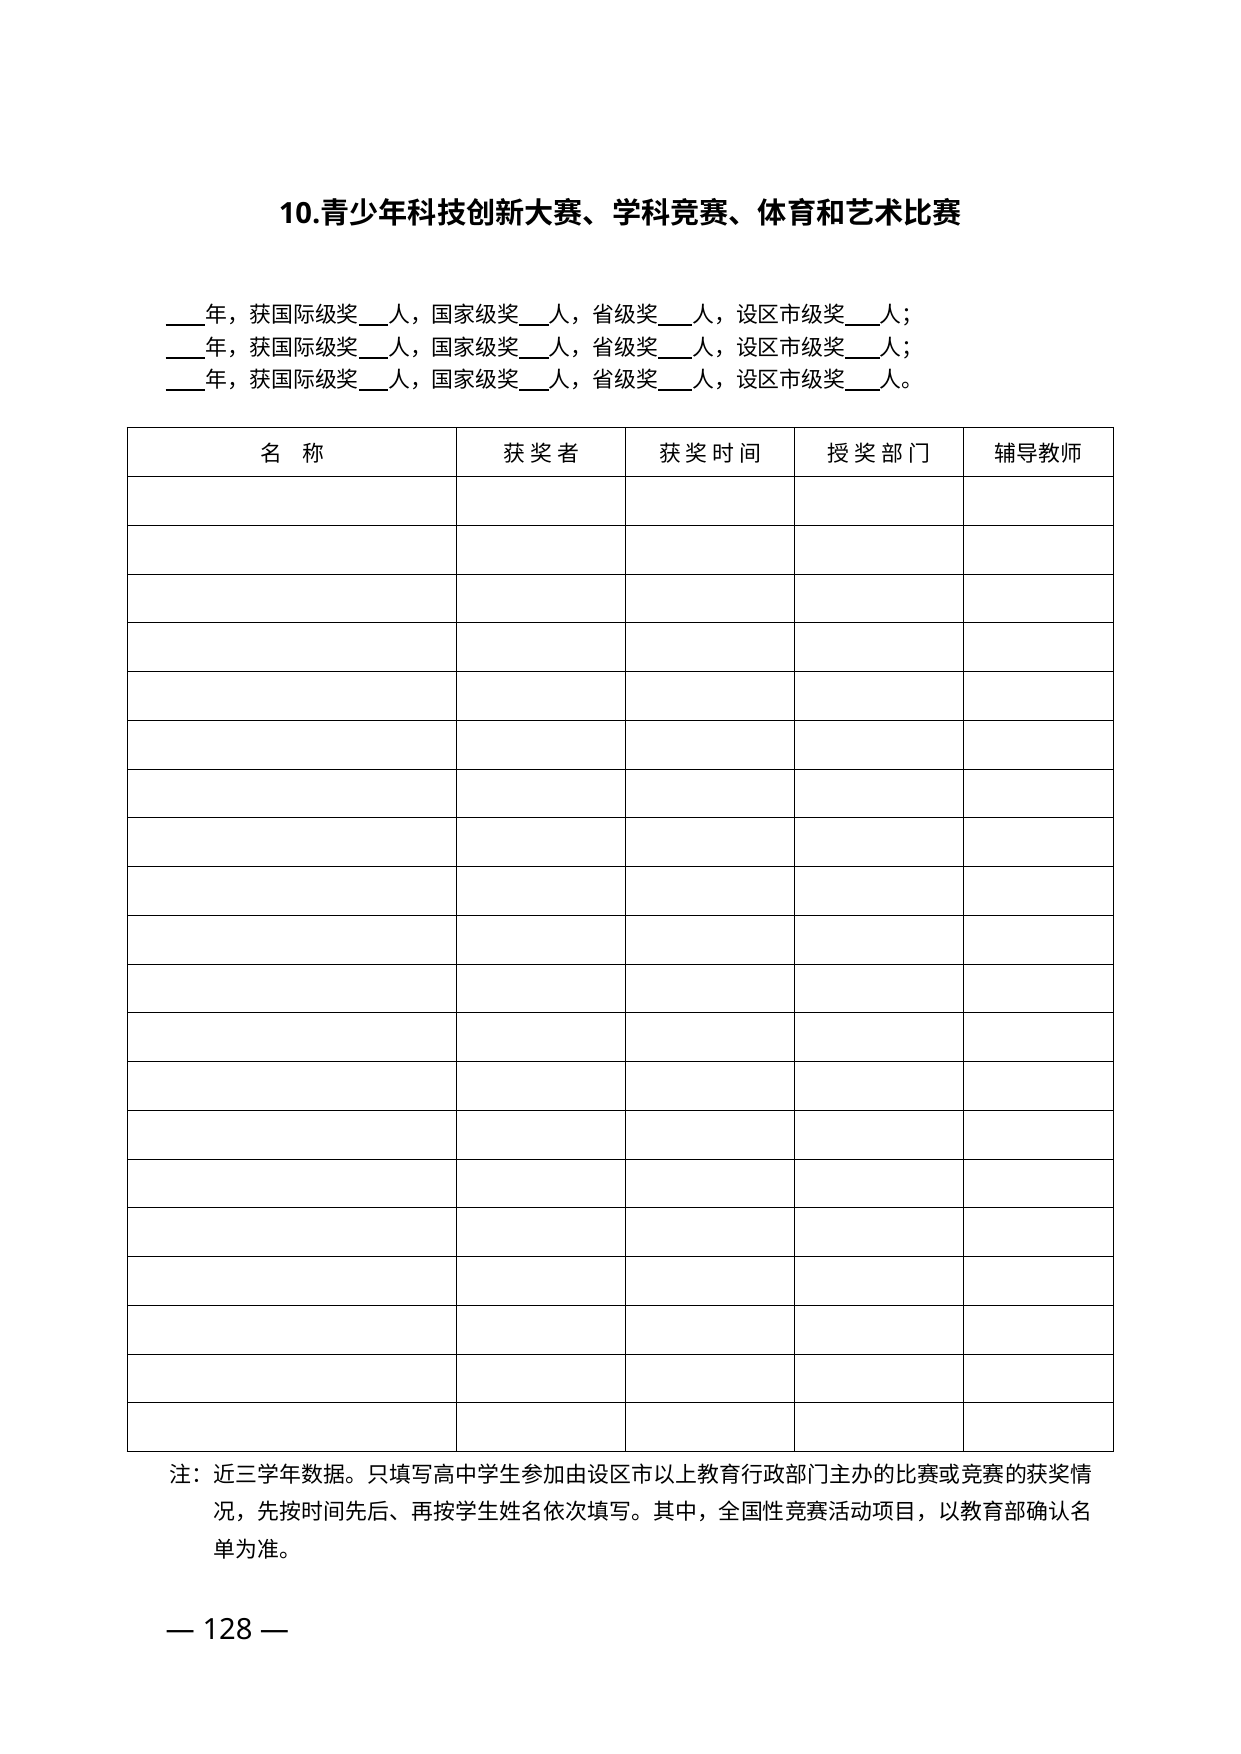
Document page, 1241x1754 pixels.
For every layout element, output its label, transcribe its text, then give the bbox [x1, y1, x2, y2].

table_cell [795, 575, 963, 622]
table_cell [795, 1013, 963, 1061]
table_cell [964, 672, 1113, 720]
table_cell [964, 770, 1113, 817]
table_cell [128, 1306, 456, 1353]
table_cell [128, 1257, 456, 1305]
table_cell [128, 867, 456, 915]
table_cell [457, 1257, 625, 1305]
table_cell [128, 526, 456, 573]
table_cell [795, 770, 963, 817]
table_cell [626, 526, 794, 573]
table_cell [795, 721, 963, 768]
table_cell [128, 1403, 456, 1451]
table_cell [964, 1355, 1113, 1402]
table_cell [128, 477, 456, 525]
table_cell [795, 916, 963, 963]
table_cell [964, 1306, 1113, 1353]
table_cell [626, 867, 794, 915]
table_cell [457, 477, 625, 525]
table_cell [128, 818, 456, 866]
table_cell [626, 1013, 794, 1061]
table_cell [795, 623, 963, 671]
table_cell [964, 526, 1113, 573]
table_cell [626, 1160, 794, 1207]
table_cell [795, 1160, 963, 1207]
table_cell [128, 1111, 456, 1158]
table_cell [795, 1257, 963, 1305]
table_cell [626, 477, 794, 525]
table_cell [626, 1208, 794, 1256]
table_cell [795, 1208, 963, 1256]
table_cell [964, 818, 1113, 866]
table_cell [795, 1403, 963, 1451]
text 注：近三学年数据。只填写高中学生参加由设区市以上教育行政部门主办的比赛或竞赛的获奖情况，先按时间先后、再按学生姓名依次填写。其中，全国性竞赛活动项目，以教育部确认名单为准。 [169, 1452, 1096, 1564]
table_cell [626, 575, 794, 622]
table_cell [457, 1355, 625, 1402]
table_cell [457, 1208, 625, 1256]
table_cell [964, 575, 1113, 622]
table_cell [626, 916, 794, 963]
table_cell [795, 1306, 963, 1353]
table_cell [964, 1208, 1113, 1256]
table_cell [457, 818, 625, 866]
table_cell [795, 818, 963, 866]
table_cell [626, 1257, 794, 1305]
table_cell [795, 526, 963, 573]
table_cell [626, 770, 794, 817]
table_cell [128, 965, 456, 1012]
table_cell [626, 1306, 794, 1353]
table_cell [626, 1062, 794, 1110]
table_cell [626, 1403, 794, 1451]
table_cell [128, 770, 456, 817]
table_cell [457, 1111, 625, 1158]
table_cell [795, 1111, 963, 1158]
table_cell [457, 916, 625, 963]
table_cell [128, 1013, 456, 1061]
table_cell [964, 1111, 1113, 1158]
text 10.青少年科技创新大赛、学科竞赛、体育和艺术比赛 [165, 178, 1075, 243]
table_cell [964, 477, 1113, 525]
text 年，获国际级奖 人，国家级奖 人，省级奖 人，设区市级奖 人； [165, 297, 1075, 329]
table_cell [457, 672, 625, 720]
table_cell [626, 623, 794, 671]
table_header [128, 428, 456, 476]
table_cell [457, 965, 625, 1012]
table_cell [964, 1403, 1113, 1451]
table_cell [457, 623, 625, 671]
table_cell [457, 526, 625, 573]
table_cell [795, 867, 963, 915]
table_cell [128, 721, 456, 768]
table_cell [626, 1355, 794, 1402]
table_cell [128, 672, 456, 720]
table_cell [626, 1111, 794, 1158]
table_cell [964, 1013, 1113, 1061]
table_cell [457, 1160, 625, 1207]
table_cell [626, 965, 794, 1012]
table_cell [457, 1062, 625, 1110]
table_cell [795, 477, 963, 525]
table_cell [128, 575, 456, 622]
text 年，获国际级奖 人，国家级奖 人，省级奖 人，设区市级奖 人。 [165, 362, 1075, 394]
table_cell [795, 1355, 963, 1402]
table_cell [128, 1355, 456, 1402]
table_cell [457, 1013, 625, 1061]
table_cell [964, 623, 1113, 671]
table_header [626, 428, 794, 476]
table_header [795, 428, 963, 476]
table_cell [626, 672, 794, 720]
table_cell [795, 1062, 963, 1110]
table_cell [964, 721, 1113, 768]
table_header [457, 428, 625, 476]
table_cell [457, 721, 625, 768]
text 年，获国际级奖 人，国家级奖 人，省级奖 人，设区市级奖 人； [165, 329, 1075, 362]
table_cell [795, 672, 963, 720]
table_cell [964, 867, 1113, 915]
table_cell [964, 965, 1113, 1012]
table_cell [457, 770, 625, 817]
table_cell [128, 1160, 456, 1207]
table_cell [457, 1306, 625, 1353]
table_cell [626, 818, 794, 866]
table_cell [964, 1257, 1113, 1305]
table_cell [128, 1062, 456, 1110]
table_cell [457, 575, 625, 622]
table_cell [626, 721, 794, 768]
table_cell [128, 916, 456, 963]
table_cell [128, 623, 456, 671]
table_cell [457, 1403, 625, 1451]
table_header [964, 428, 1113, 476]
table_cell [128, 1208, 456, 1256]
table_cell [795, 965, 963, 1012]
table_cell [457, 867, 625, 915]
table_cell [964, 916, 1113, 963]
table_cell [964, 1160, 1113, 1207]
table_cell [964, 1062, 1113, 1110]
